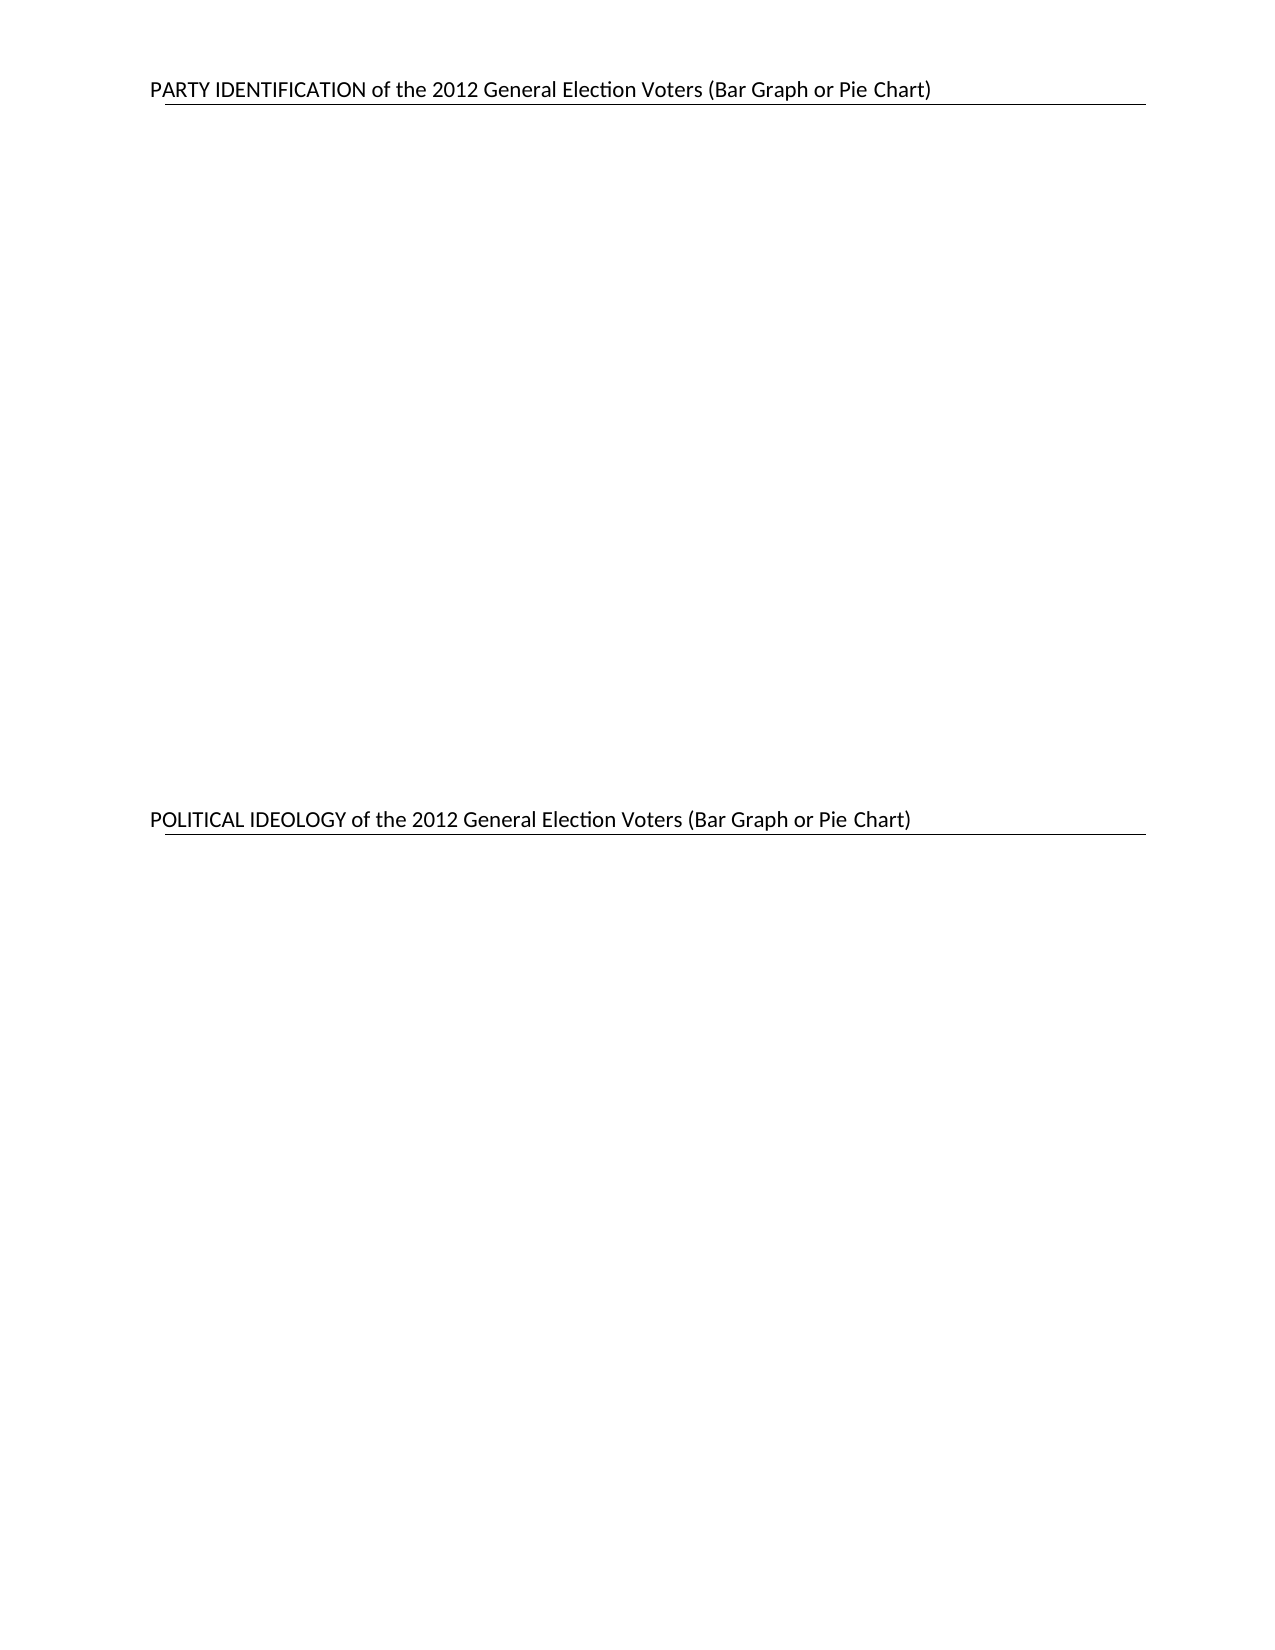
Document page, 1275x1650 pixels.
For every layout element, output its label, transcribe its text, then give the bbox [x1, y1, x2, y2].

text PARTY IDENTIFICATION of the 2012 General Election Voters (Bar Graph or Pie Chart) [150, 75, 1139, 103]
text POLITICAL IDEOLOGY of the 2012 General Election Voters (Bar Graph or Pie Chart) [150, 805, 1139, 833]
